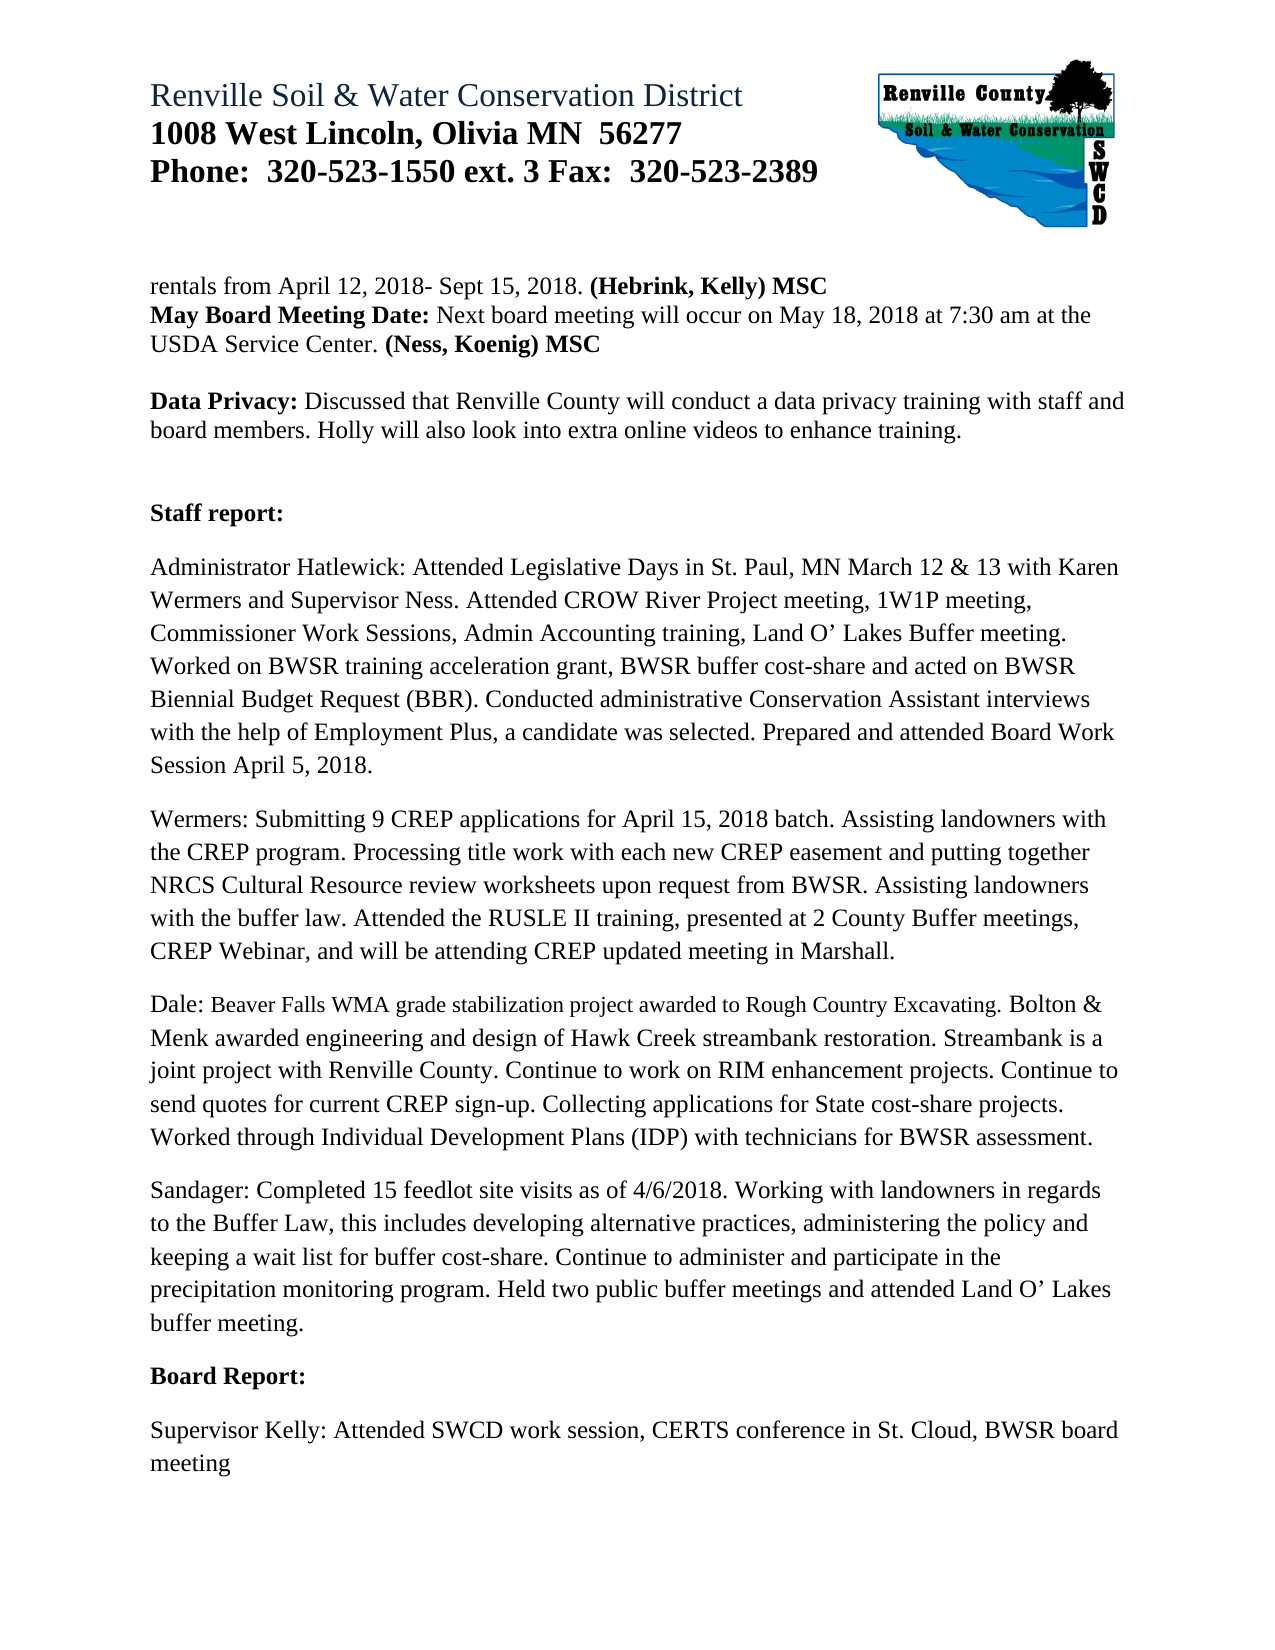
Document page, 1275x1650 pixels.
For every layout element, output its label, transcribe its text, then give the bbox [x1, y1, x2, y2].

text Staff report: [150, 498, 1125, 527]
text Supervisor Kelly: Attended SWCD work session, CERTS conference in St. Cloud, BWSR board meeting [150, 1415, 1125, 1477]
text Sandager: Completed 15 feedlot site visits as of 4/6/2018. Working with landowners in regards to the Buffer Law, this includes developing alternative practices, administering the policy and keeping a wait list for buffer cost-share. Continue to administer and participate in the precipitation monitoring program. Held two public buffer meetings and attended Land O’ Lakes buffer meeting. [150, 1176, 1125, 1336]
text May Board Meeting Date: Next board meeting will occur on May 18, 2018 at 7:30 am at the USDA Service Center. (Ness, Koenig) MSC [150, 300, 1125, 358]
text Dale: Beaver Falls WMA grade stabilization project awarded to Rough Country Excavating. Bolton & Menk awarded engineering and design of Hawk Creek streambank restoration. Streambank is a joint project with Renville County. Continue to work on RIM enhancement projects. Continue to send quotes for current CREP sign-up. Collecting applications for State cost-share projects. Worked through Individual Development Plans (IDP) with technicians for BWSR assessment. [150, 989, 1125, 1150]
text Board Report: [150, 1361, 1125, 1390]
text Data Privacy: Discussed that Renville County will conduct a data privacy training with staff and board members. Holly will also look into extra online videos to enhance training. [150, 386, 1125, 444]
picture [868, 55, 1124, 232]
text Wermers: Submitting 9 CREP applications for April 15, 2018 batch. Assisting landowners with the CREP program. Processing title work with each new CREP easement and putting together NRCS Cultural Resource review worksheets upon request from BWSR. Assisting landowners with the buffer law. Attended the RUSLE II training, presented at 2 County Buffer meetings, CREP Webinar, and will be attending CREP updated meeting in Marshall. [150, 804, 1125, 964]
text Administrator Hatlewick: Attended Legislative Days in St. Paul, MN March 12 & 13 with Karen Wermers and Supervisor Ness. Attended CROW River Project meeting, 1W1P meeting, Commissioner Work Sessions, Admin Accounting training, Land O’ Lakes Buffer meeting. Worked on BWSR training acceleration grant, BWSR buffer cost-share and acted on BWSR Biennial Budget Request (BBR). Conducted administrative Conservation Assistant interviews with the help of Employment Plus, a candidate was selected. Prepared and attended Board Work Session April 5, 2018. [150, 552, 1125, 778]
